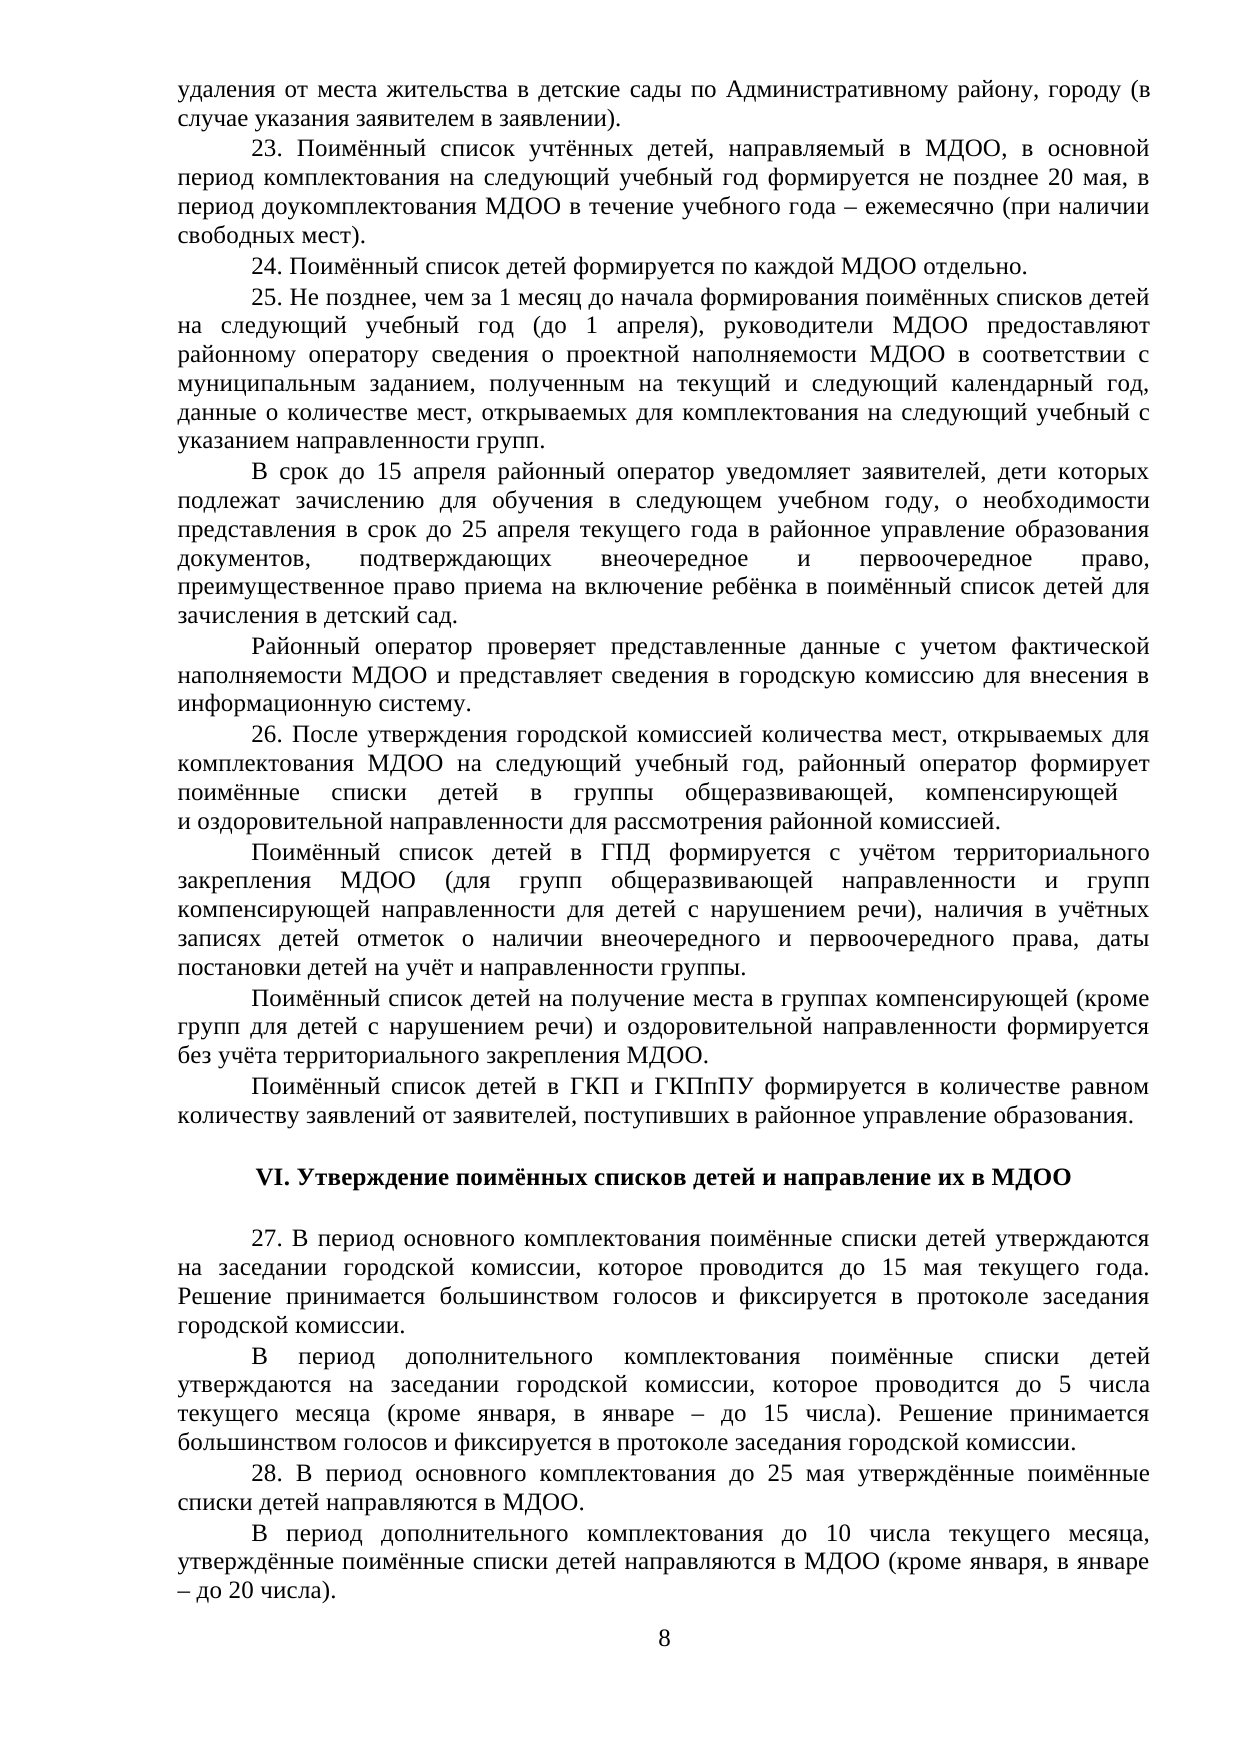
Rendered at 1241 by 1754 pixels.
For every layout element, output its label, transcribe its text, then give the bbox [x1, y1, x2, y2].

text Районный оператор проверяет представленные данные с учетом фактической наполняемости МДОО и представляет сведения в городскую комиссию для внесения в информационную систему. [177, 631, 1152, 717]
text Поимённый список детей в ГКП и ГКПпПУ формируется в количестве равном количеству заявлений от заявителей, поступивших в районное управление образования. [177, 1071, 1152, 1128]
text Поимённый список детей в ГПД формируется с учётом территориального закрепления МДОО (для групп общеразвивающей направленности и групп компенсирующей направленности для детей с нарушением речи), наличия в учётных записях детей отметок о наличии внеочередного и первоочередного права, даты постановки детей на учёт и направленности группы. [177, 837, 1152, 980]
text VI. Утверждение поимённых списков детей и направление их в МДОО [177, 1162, 1152, 1190]
text 24. Поимённый список детей формируется по каждой МДОО отдельно. [177, 251, 1152, 279]
text Поимённый список детей на получение места в группах компенсирующей (кроме групп для детей с нарушением речи) и оздоровительной направленности формируется без учёта территориального закрепления МДОО. [177, 983, 1152, 1069]
text В период дополнительного комплектования до 10 числа текущего месяца, утверждённые поимённые списки детей направляются в МДОО (кроме января, в январе – до 20 числа). [177, 1518, 1152, 1604]
text 27. В период основного комплектования поимённые списки детей утверждаются на заседании городской комиссии, которое проводится до 15 мая текущего года. Решение принимается большинством голосов и фиксируется в протоколе заседания городской комиссии. [177, 1223, 1152, 1338]
text В период дополнительного комплектования поимённые списки детей утверждаются на заседании городской комиссии, которое проводится до 5 числа текущего месяца (кроме января, в январе – до 15 числа). Решение принимается большинством голосов и фиксируется в протоколе заседания городской комиссии. [177, 1341, 1152, 1456]
text 23. Поимённый список учтённых детей, направляемый в МДОО, в основной период комплектования на следующий учебный год формируется не позднее 20 мая, в период доукомплектования МДОО в течение учебного года – ежемесячно (при наличии свободных мест). [177, 133, 1152, 248]
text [177, 74, 1152, 131]
text 26. После утверждения городской комиссией количества мест, открываемых для комплектования МДОО на следующий учебный год, районный оператор формирует поимённые списки детей в группы общеразвивающей, компенсирующей и оздоровительной направленности для рассмотрения районной комиссией. [177, 719, 1152, 834]
text 28. В период основного комплектования до 25 мая утверждённые поимённые списки детей направляются в МДОО. [177, 1458, 1152, 1515]
text 25. Не позднее, чем за 1 месяц до начала формирования поимённых списков детей на следующий учебный год (до 1 апреля), руководители МДОО предоставляют районному оператору сведения о проектной наполняемости МДОО в соответствии с муниципальным заданием, полученным на текущий и следующий календарный год, данные о количестве мест, открываемых для комплектования на следующий учебный с указанием направленности групп. [177, 282, 1152, 454]
text В срок до 15 апреля районный оператор уведомляет заявителей, дети которых подлежат зачислению для обучения в следующем учебном году, о необходимости представления в срок до 25 апреля текущего года в районное управление образования документов, подтверждающих внеочередное и первоочередное право, преимущественное право приема на включение ребёнка в поимённый список детей для зачисления в детский сад. [177, 456, 1152, 629]
